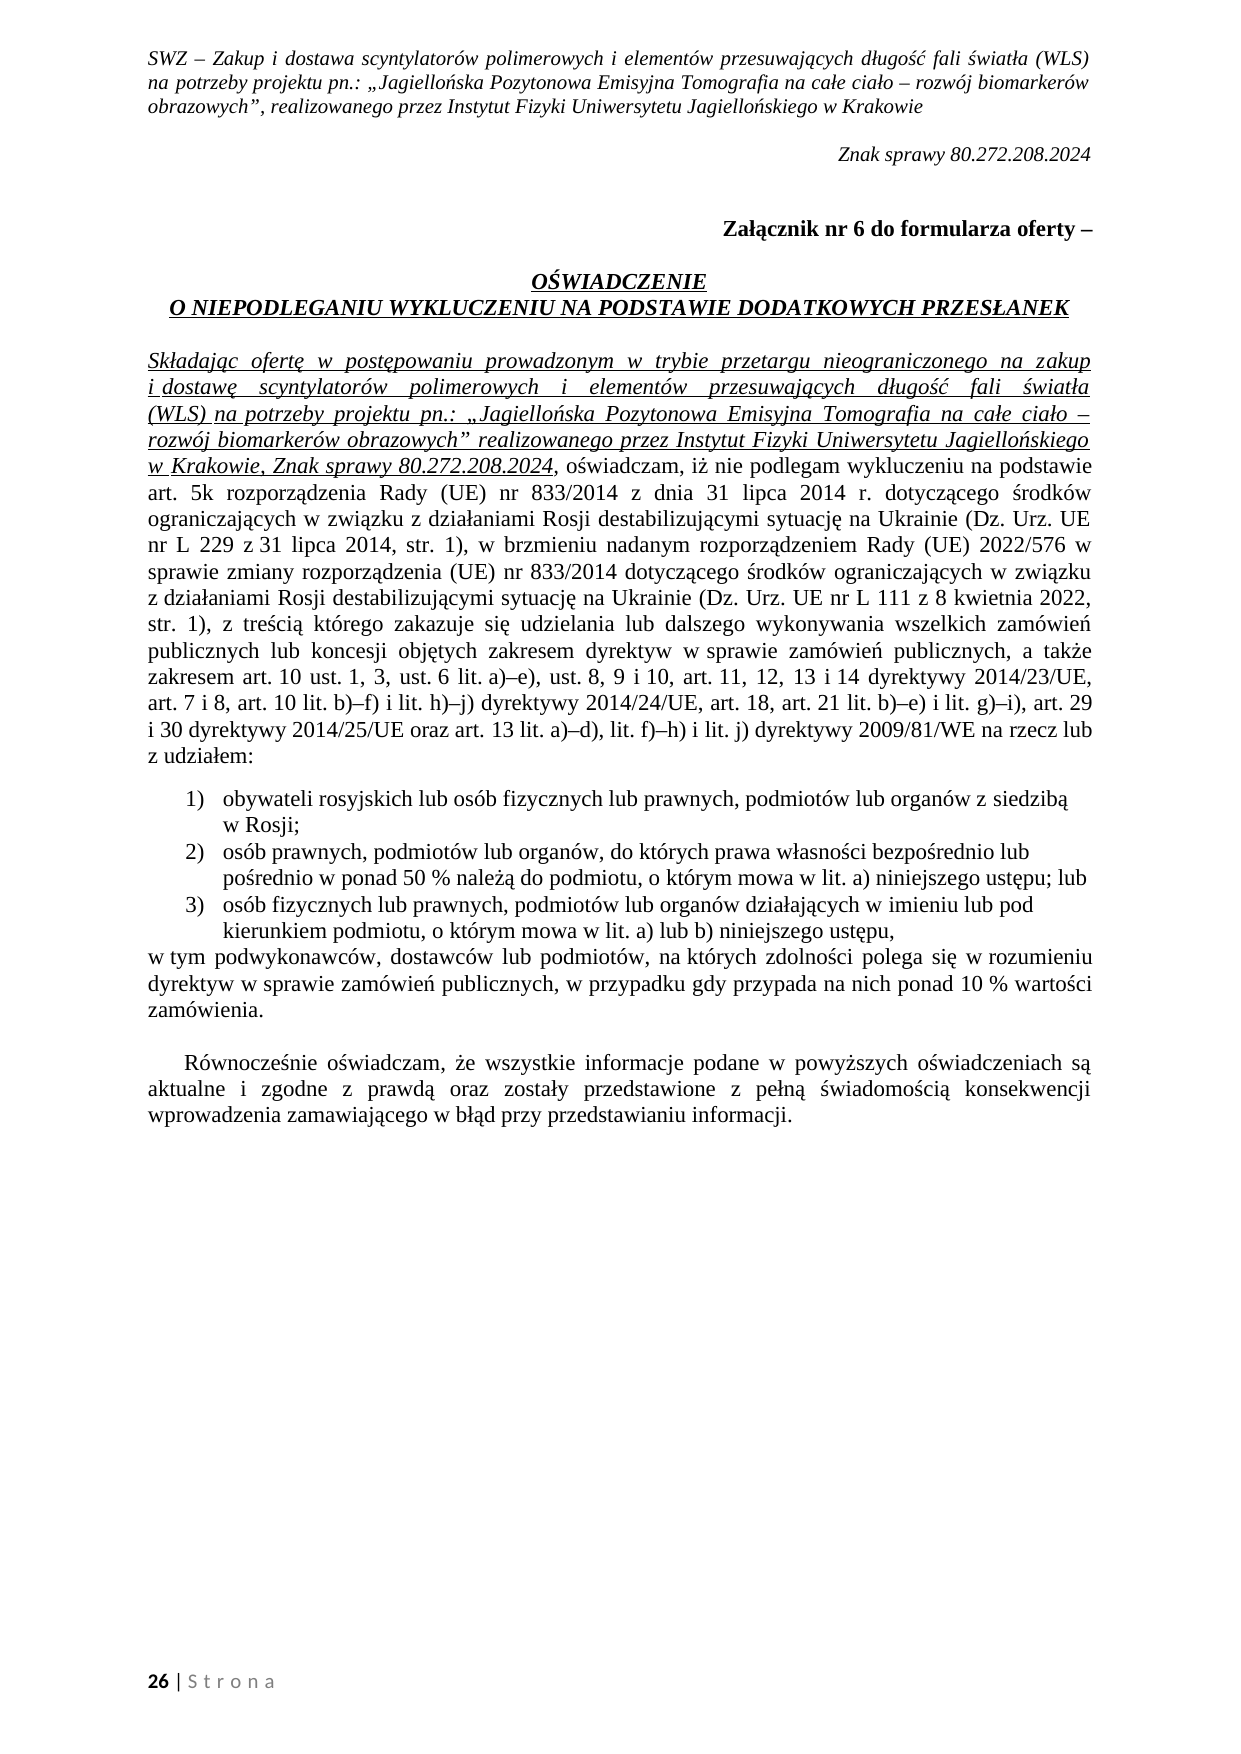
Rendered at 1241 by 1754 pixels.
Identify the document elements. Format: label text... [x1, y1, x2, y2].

list osób prawnych, podmiotów lub organów, do których prawa własności bezpośrednio lub pośrednio w ponad 50 % należą do podmiotu, o którym mowa w lit. a) niniejszego ustępu; lub [185, 838, 1093, 891]
list osób fizycznych lub prawnych, podmiotów lub organów działających w imieniu lub pod kierunkiem podmiotu, o którym mowa w lit. a) lub b) niniejszego ustępu, [185, 891, 1093, 943]
text OŚWIADCZENIE [148, 268, 1093, 294]
text Równocześnie oświadczam, że wszystkie informacje podane w powyższych oświadczeniach są aktualne i zgodne z prawdą oraz zostały przedstawione z pełną świadomością konsekwencji wprowadzenia zamawiającego w błąd przy przedstawianiu informacji. [148, 1049, 1093, 1128]
text O NIEPODLEGANIU WYKLUCZENIU NA PODSTAWIE DODATKOWYCH PRZESŁANEK [148, 294, 1093, 321]
list obywateli rosyjskich lub osób fizycznych lub prawnych, podmiotów lub organów z siedzibą w Rosji; [185, 785, 1093, 838]
text w tym podwykonawców, dostawców lub podmiotów, na których zdolności polega się w rozumieniu dyrektyw w sprawie zamówień publicznych, w przypadku gdy przypada na nich ponad 10 % wartości zamówienia. [148, 943, 1093, 1022]
text Załącznik nr 6 do formularza oferty – [148, 215, 1093, 241]
text Składając ofertę w postępowaniu prowadzonym w trybie przetargu nieograniczonego na zakup i dostawę scyntylatorów polimerowych i elementów przesuwających długość fali światła (WLS) na potrzeby projektu pn.: „Jagiellońska Pozytonowa Emisyjna Tomografia na całe ciało – rozwój biomarkerów obrazowych” realizowanego przez Instytut Fizyki Uniwersytetu Jagiellońskiego w Krakowie, Znak sprawy 80.272.208.2024, oświadczam, iż nie podlegam wykluczeniu na podstawie art. 5k rozporządzenia Rady (UE) nr 833/2014 z dnia 31 lipca 2014 r. dotyczącego środków ograniczających w związku z działaniami Rosji destabilizującymi sytuację na Ukrainie (Dz. Urz. UE nr L 229 z 31 lipca 2014, str. 1), w brzmieniu nadanym rozporządzeniem Rady (UE) 2022/576 w sprawie zmiany rozporządzenia (UE) nr 833/2014 dotyczącego środków ograniczających w związku z działaniami Rosji destabilizującymi sytuację na Ukrainie (Dz. Urz. UE nr L 111 z 8 kwietnia 2022, str. 1), z treścią którego zakazuje się udzielania lub dalszego wykonywania wszelkich zamówień publicznych lub koncesji objętych zakresem dyrektyw w sprawie zamówień publicznych, a także zakresem art. 10 ust. 1, 3, ust. 6 lit. a)–e), ust. 8, 9 i 10, art. 11, 12, 13 i 14 dyrektywy 2014/23/UE, art. 7 i 8, art. 10 lit. b)–f) i lit. h)–j) dyrektywy 2014/24/UE, art. 18, art. 21 lit. b)–e) i lit. g)–i), art. 29 i 30 dyrektywy 2014/25/UE oraz art. 13 lit. a)–d), lit. f)–h) i lit. j) dyrektywy 2009/81/WE na rzecz lub z udziałem: [148, 347, 1093, 768]
